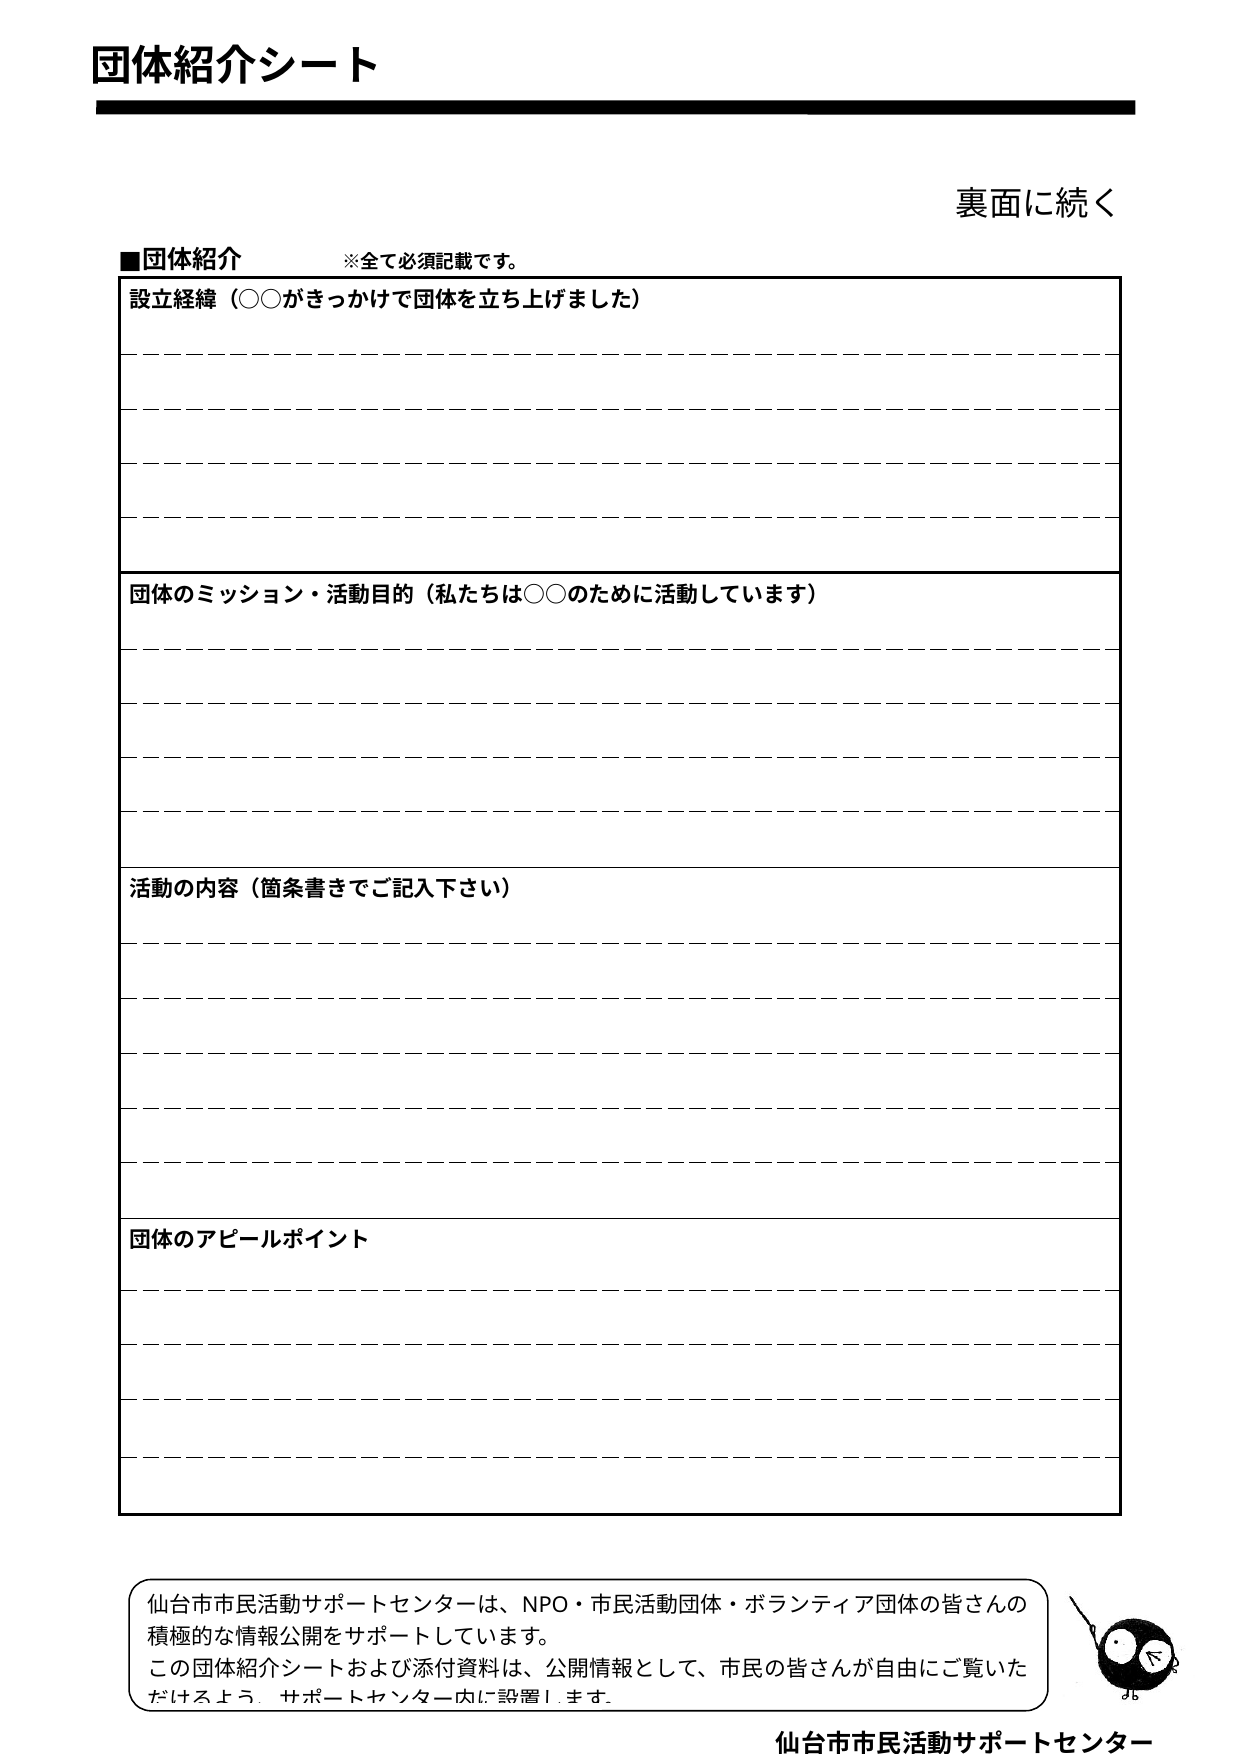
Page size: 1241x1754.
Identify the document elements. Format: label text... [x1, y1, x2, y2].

text ■団体紹介 ※全て必須記載です。 [118, 238, 1122, 276]
table_cell [121, 463, 1119, 517]
table_cell [121, 998, 1119, 1053]
table_cell [121, 757, 1119, 811]
table_cell [121, 354, 1119, 409]
table_cell 活動の内容（箇条書きでご記入下さい） [121, 868, 1119, 943]
picture [1058, 1579, 1195, 1711]
table_cell [121, 1344, 1119, 1399]
table_cell 団体のアピールポイント [121, 1219, 1119, 1289]
table_cell 団体のミッション・活動目的（私たちは○○のために活動しています） [121, 574, 1119, 649]
text 裏面に続く [118, 163, 1122, 238]
table_cell [121, 517, 1119, 571]
table_cell [121, 1108, 1119, 1162]
table_cell [121, 1399, 1119, 1457]
table_cell [121, 943, 1119, 998]
table_cell [121, 1290, 1119, 1344]
table_header 設立経緯（○○がきっかけで団体を立ち上げました） [121, 279, 1119, 354]
table_cell [121, 811, 1119, 867]
table_cell [121, 1457, 1119, 1512]
table_cell [121, 703, 1119, 757]
table_cell [121, 1053, 1119, 1108]
table_cell [121, 1162, 1119, 1218]
table_cell [121, 649, 1119, 703]
table_cell [121, 409, 1119, 463]
